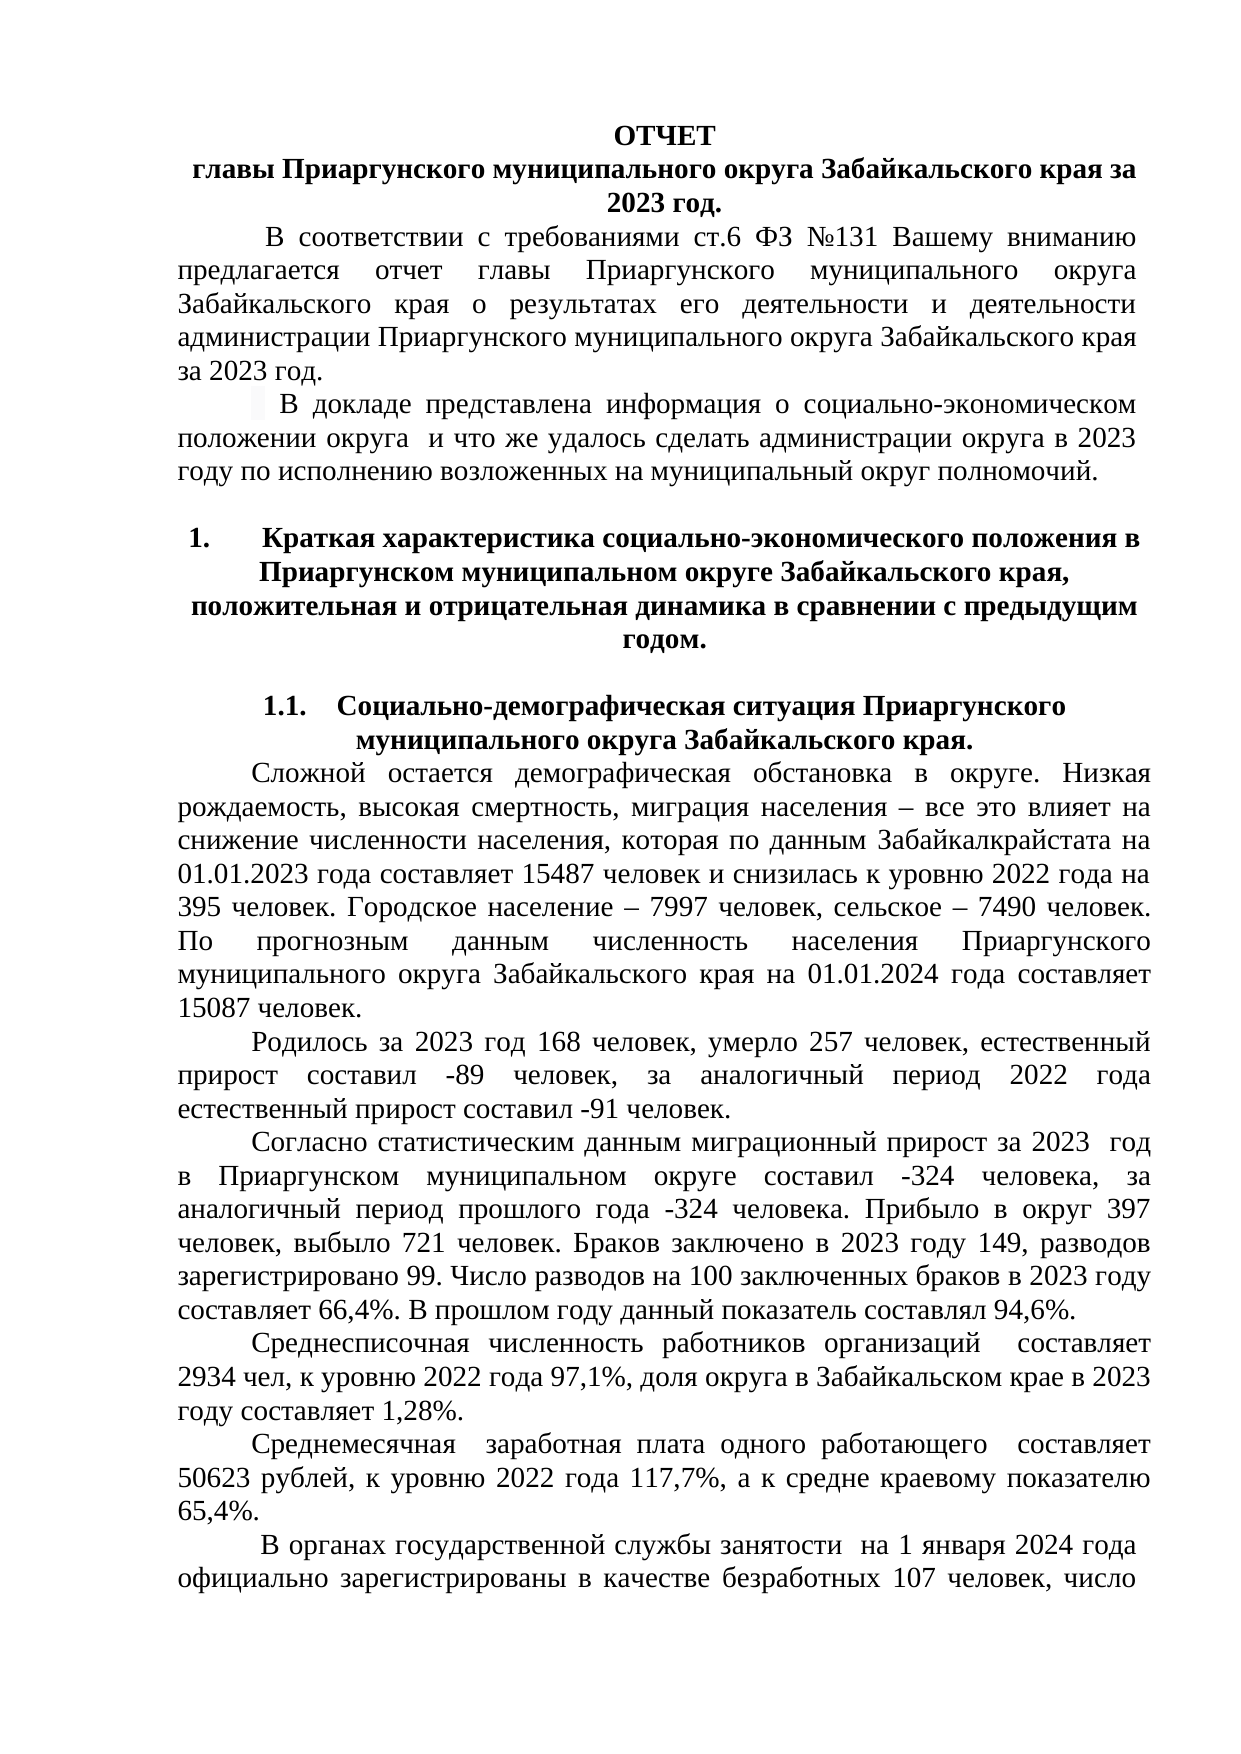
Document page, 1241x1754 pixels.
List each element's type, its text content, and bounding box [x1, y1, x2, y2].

list Краткая характеристика социально-экономического положения в Приаргунском муниципальном округе Забайкальского края, положительная и отрицательная динамика в сравнении с предыдущим годом. [177, 521, 1152, 655]
list Социально-демографическая ситуация Приаргунского муниципального округа Забайкальского края. [177, 688, 1152, 755]
list ОТЧЕТ [177, 118, 1152, 152]
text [177, 1527, 1137, 1594]
text В докладе представлена информация о социально-экономическом положении округа и что же удалось сделать администрации округа в 2023 году по исполнению возложенных на муниципальный округ полномочий. [177, 386, 1137, 487]
list Согласно статистическим данным миграционный прирост за 2023 год в Приаргунском муниципальном округе составил -324 человека, за аналогичный период прошлого года -324 человека. Прибыло в округ 397 человек, выбыло 721 человек. Браков заключено в 2023 году 149, разводов зарегистрировано 99. Число разводов на 100 заключенных браков в 2023 году составляет 66,4%. В прошлом году данный показатель составлял 94,6%. [177, 1124, 1152, 1326]
text В соответствии с требованиями ст.6 ФЗ №131 Вашему вниманию предлагается отчет главы Приаргунского муниципального округа Забайкальского края о результатах его деятельности и деятельности администрации Приаргунского муниципального округа Забайкальского края за 2023 год. [177, 219, 1137, 386]
text Среднемесячная заработная плата одного работающего составляет 50623 рублей, к уровню 2022 года 117,7%, а к средне краевому показателю 65,4%. [177, 1426, 1152, 1527]
text Среднесписочная численность работников организаций составляет 2934 чел, к уровню 2022 года 97,1%, доля округа в Забайкальском крае в 2023 году составляет 1,28%. [177, 1326, 1152, 1426]
list Сложной остается демографическая обстановка в округе. Низкая рождаемость, высокая смертность, миграция населения – все это влияет на снижение численности населения, которая по данным Забайкалкрайстата на 01.01.2023 года составляет 15487 человек и снизилась к уровню 2022 года на 395 человек. Городское население – 7997 человек, сельское – 7490 человек. По прогнозным данным численность населения Приаргунского муниципального округа Забайкальского края на 01.01.2024 года составляет 15087 человек. [177, 755, 1152, 1024]
list главы Приаргунского муниципального округа Забайкальского края за 2023 год. [177, 152, 1152, 219]
list Родилось за 2023 год 168 человек, умерло 257 человек, естественный прирост составил -89 человек, за аналогичный период 2022 года естественный прирост составил -91 человек. [177, 1024, 1152, 1124]
